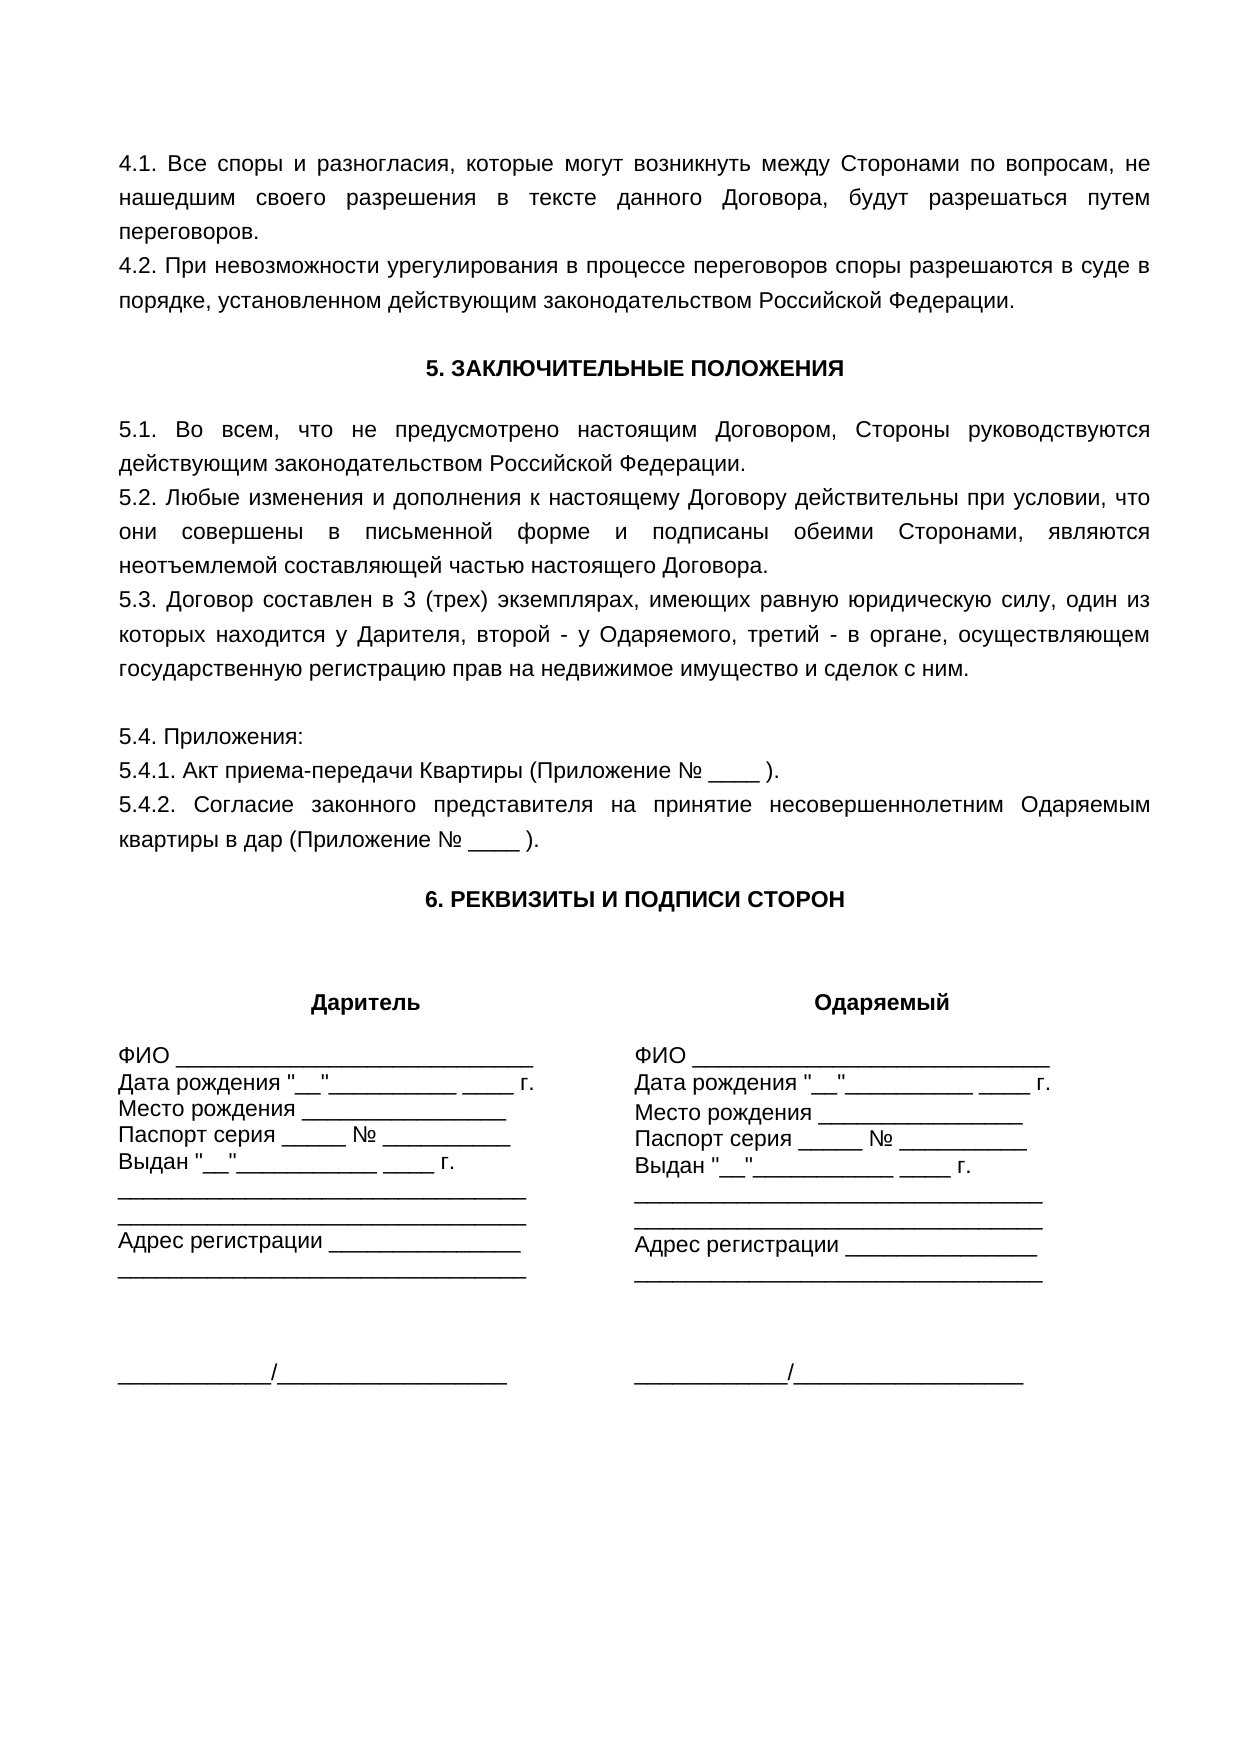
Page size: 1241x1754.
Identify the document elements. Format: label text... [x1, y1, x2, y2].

text 5.1. Во всем, что не предусмотрено настоящим Договором, Стороны руководствуются действующим законодательством Российской Федерации. [119, 416, 1151, 476]
table_cell ФИО ____________________________ Дата рождения "__"__________ ____ г. Место рождения ________________ Паспорт серия _____ № __________ Выдан "__"___________ ____ г. ________________________________ ________________________________ Адрес регистрации _______________ ________________________________ [625, 1032, 1139, 1346]
text 5.3. Договор составлен в 3 (трех) экземплярах, имеющих равную юридическую силу, один из которых находится у Дарителя, второй - у Одаряемого, третий - в органе, осуществляющем государственную регистрацию прав на недвижимое имущество и сделок с ним. [119, 586, 1151, 681]
text 4.1. Все споры и разногласия, которые могут возникнуть между Сторонами по вопросам, не нашедшим своего разрешения в тексте данного Договора, будут разрешаться путем переговоров. [119, 150, 1151, 245]
table_header Одаряемый [625, 979, 1139, 1030]
table_cell ____________/__________________ [625, 1349, 1139, 1396]
text 5.2. Любые изменения и дополнения к настоящему Договору действительны при условии, что они совершены в письменной форме и подписаны обеими Сторонами, являются неотъемлемой составляющей частью настоящего Договора. [119, 484, 1151, 578]
text 5.4. Приложения: [119, 723, 1151, 749]
text 6. РЕКВИЗИТЫ И ПОДПИСИ СТОРОН [119, 886, 1151, 912]
text 5.4.1. Акт приема-передачи Квартиры (Приложение № ____ ). [119, 757, 1151, 783]
table_cell ФИО ____________________________ Дата рождения "__"__________ ____ г. Место рождения ________________ Паспорт серия _____ № __________ Выдан "__"___________ ____ г. ________________________________ ________________________________ Адрес регистрации _______________ ________________________________ [109, 1032, 623, 1346]
table_cell ____________/__________________ [109, 1349, 623, 1396]
text 5.4.2. Согласие законного представителя на принятие несовершеннолетним Одаряемым квартиры в дар (Приложение № ____ ). [119, 791, 1151, 852]
text 4.2. При невозможности урегулирования в процессе переговоров споры разрешаются в суде в порядке, установленном действующим законодательством Российской Федерации. [119, 252, 1151, 313]
table_header Даритель [109, 979, 623, 1030]
text 5. ЗАКЛЮЧИТЕЛЬНЫЕ ПОЛОЖЕНИЯ [119, 355, 1151, 381]
